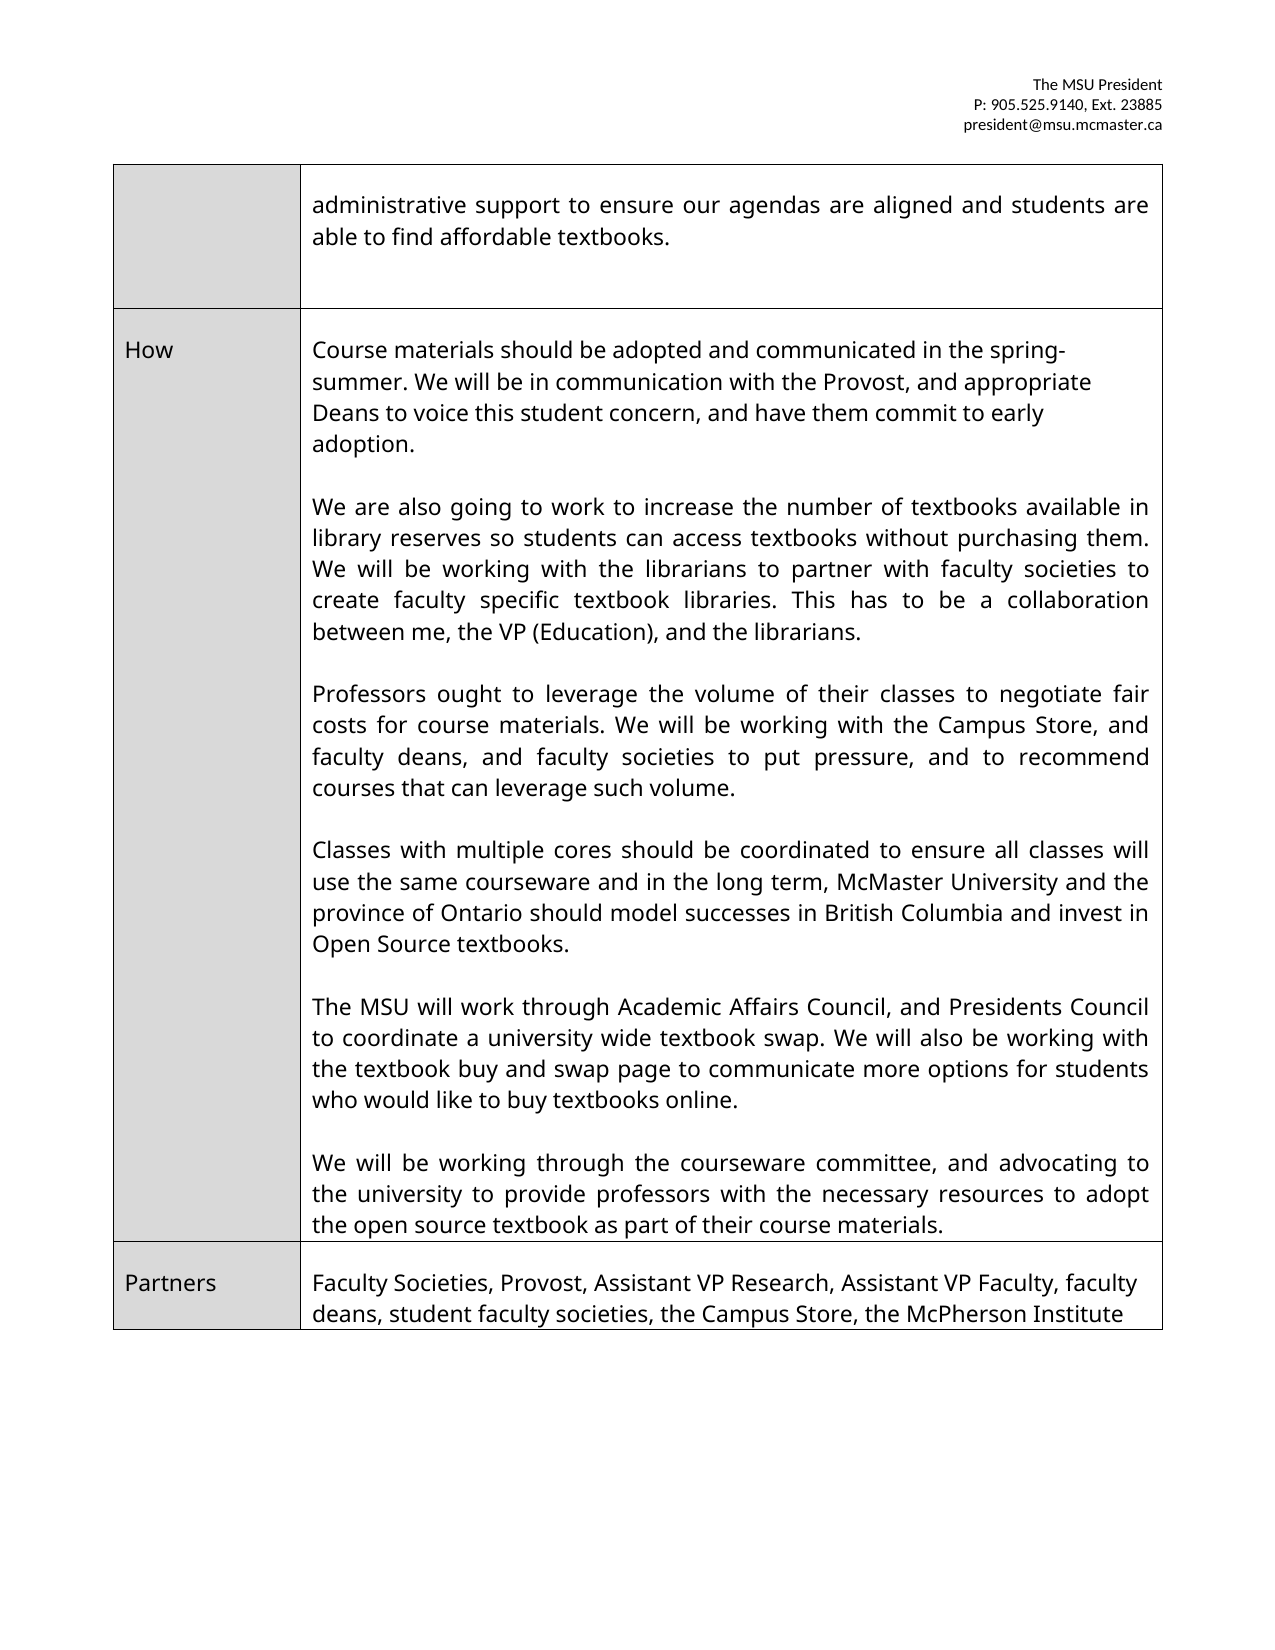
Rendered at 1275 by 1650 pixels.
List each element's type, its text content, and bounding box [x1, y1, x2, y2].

table_cell Partners [114, 1242, 300, 1329]
table_cell Faculty Societies, Provost, Assistant VP Research, Assistant VP Faculty, faculty deans, student faculty societies, the Campus Store, the McPherson Institute [301, 1242, 1162, 1329]
table_cell Course materials should be adopted and communicated in the spring-summer. We will be in communication with the Provost, and appropriate Deans to voice this student concern, and have them commit to early adoption. We are also going to work to increase the number of textbooks available in library reserves so students can access textbooks without purchasing them. We will be working with the librarians to partner with faculty societies to create faculty specific textbook libraries. This has to be a collaboration between me, the VP (Education), and the librarians. Professors ought to leverage the volume of their classes to negotiate fair costs for course materials. We will be working with the Campus Store, and faculty deans, and faculty societies to put pressure, and to recommend courses that can leverage such volume. Classes with multiple cores should be coordinated to ensure all classes will use the same courseware and in the long term, McMaster University and the province of Ontario should model successes in British Columbia and invest in Open Source textbooks. The MSU will work through Academic Affairs Council, and Presidents Council to coordinate a university wide textbook swap. We will also be working with the textbook buy and swap page to communicate more options for students who would like to buy textbooks online. We will be working through the courseware committee, and advocating to the university to provide professors with the necessary resources to adopt the open source textbook as part of their course materials. [301, 309, 1162, 1241]
table_cell Long-term [114, 165, 300, 308]
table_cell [301, 165, 1162, 308]
table_cell How [114, 309, 300, 1241]
